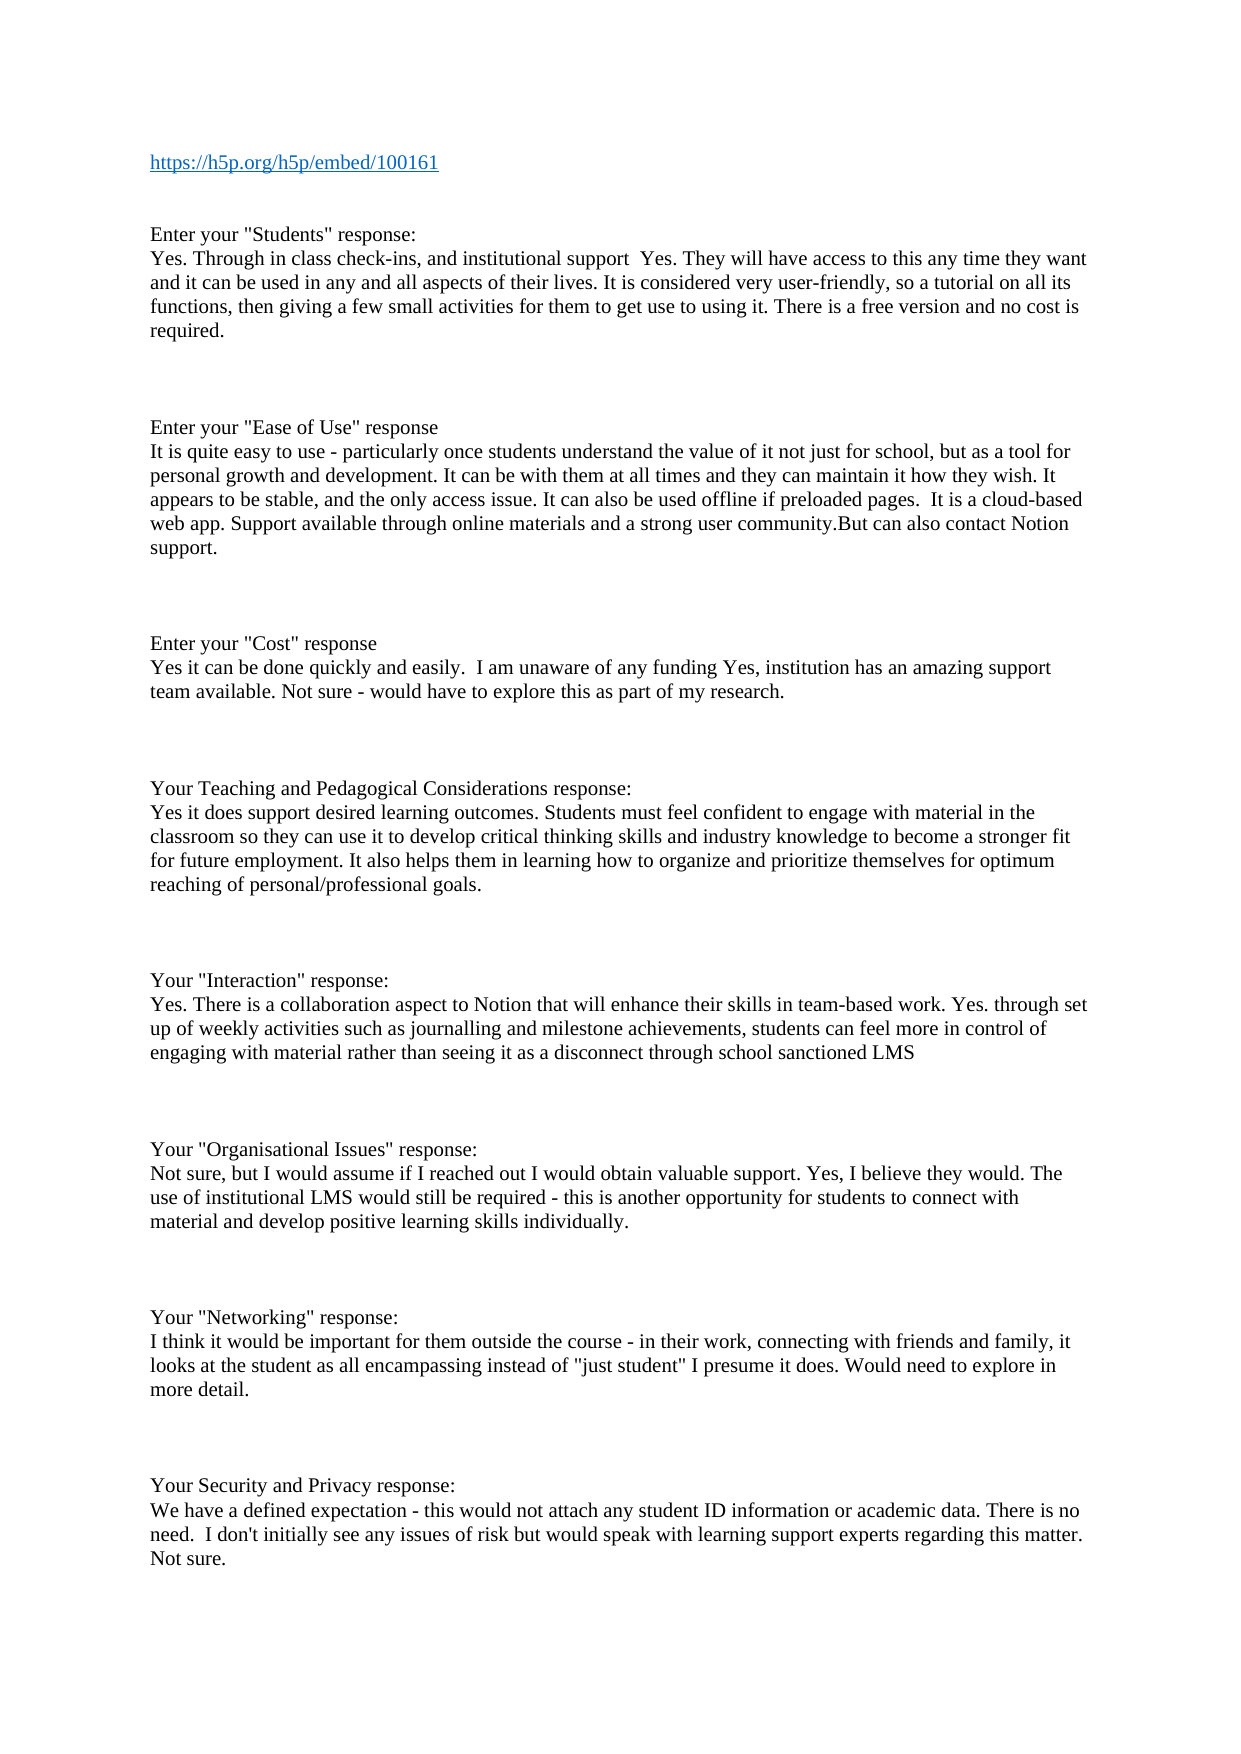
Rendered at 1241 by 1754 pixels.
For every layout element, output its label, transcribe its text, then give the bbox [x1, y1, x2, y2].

text Your "Networking" response: I think it would be important for them outside the course - in their work, connecting with friends and family, it looks at the student as all encampassing instead of "just student" I presume it does. Would need to explore in more detail. [150, 1257, 1090, 1425]
text Enter your "Students" response: Yes. Through in class check-ins, and institutional support Yes. They will have access to this any time they want and it can be used in any and all aspects of their lives. It is considered very user-friendly, so a tutorial on all its functions, then giving a few small activities for them to get use to using it. There is a free version and no cost is required. [150, 174, 1090, 367]
text Enter your "Cost" response Yes it can be done quickly and easily. I am unaware of any funding Yes, institution has an amazing support team available. Not sure - would have to explore this as part of my research. [150, 583, 1090, 727]
text https://h5p.org/h5p/embed/100161 [150, 150, 1090, 174]
text Your "Organisational Issues" response: Not sure, but I would assume if I reached out I would obtain valuable support. Yes, I believe they would. The use of institutional LMS would still be required - this is another opportunity for students to connect with material and develop positive learning skills individually. [150, 1088, 1090, 1257]
text Enter your "Ease of Use" response It is quite easy to use - particularly once students understand the value of it not just for school, but as a tool for personal growth and development. It can be with them at all times and they can maintain it how they wish. It appears to be stable, and the only access issue. It can also be used offline if preloaded pages. It is a cloud-based web app. Support available through online materials and a strong user community.But can also contact Notion support. [150, 367, 1090, 583]
text Your Security and Privacy response: We have a defined expectation - this would not attach any student ID information or academic data. There is no need. I don't initially see any issues of risk but would speak with learning support experts regarding this matter. Not sure. [150, 1425, 1090, 1594]
text Your "Interaction" response: Yes. There is a collaboration aspect to Notion that will enhance their skills in team-based work. Yes. through set up of weekly activities such as journalling and milestone achievements, students can feel more in control of engaging with material rather than seeing it as a disconnect through school sanctioned LMS [150, 920, 1090, 1088]
text Your Teaching and Pedagogical Considerations response: Yes it does support desired learning outcomes. Students must feel confident to engage with material in the classroom so they can use it to develop critical thinking skills and industry knowledge to become a stronger fit for future employment. It also helps them in learning how to organize and prioritize themselves for optimum reaching of personal/professional goals. [150, 727, 1090, 920]
